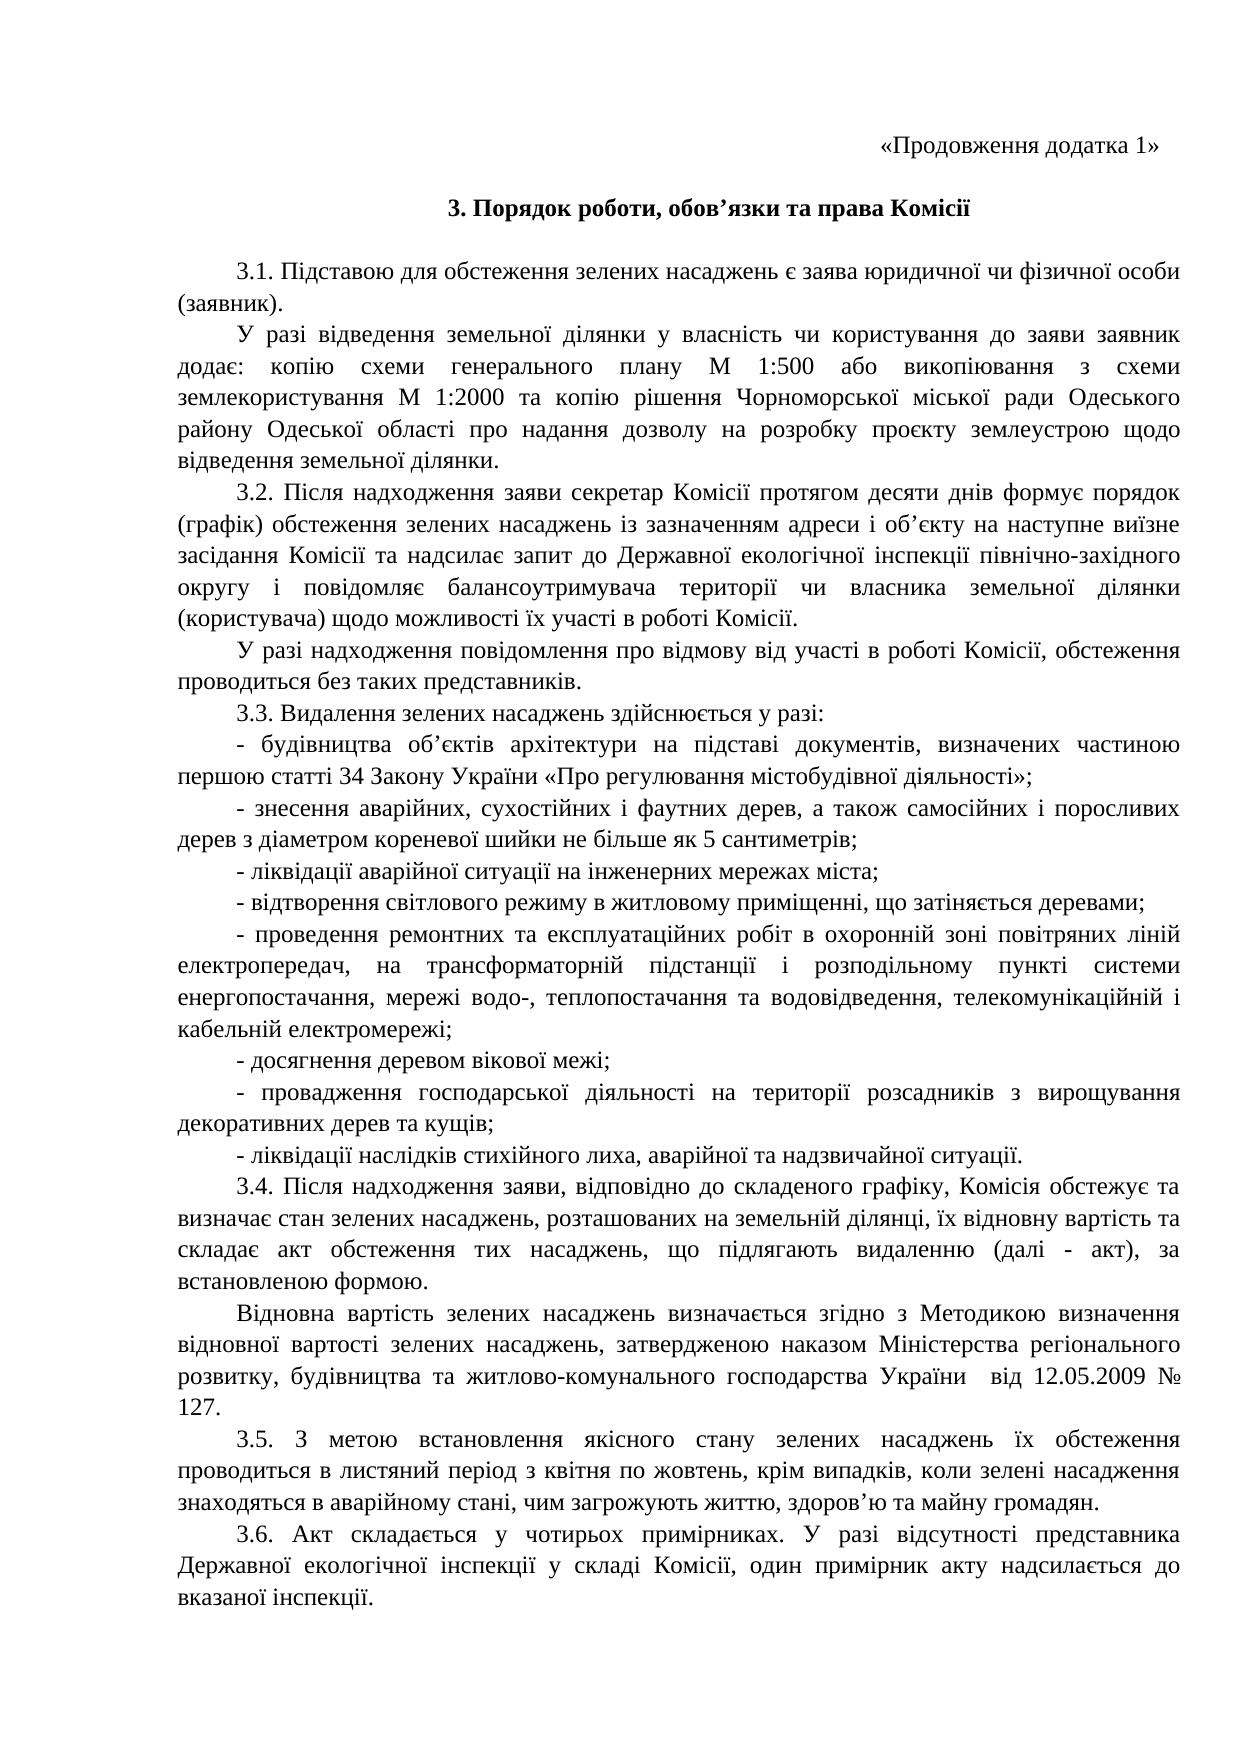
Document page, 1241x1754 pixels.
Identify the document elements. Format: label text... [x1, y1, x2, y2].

list - будівництва об’єктів архітектури на підставі документів, визначених частиною першою статті 34 Закону України «Про регулювання містобудівної діяльності»; [177, 729, 1181, 790]
list 3.3. Видалення зелених насаджень здійснюється у разі: [236, 698, 1181, 727]
list 3.1. Підставою для обстеження зелених насаджень є заява юридичної чи фізичної особи (заявник). [177, 256, 1181, 316]
list У разі надходження повідомлення про відмову від участі в роботі Комісії, обстеження проводиться без таких представників. [177, 635, 1181, 695]
list У разі відведення земельної ділянки у власність чи користування до заяви заявник додає: копію схеми генерального плану М 1:500 або викопіювання з схеми землекористування М 1:2000 та копію рішення Чорноморської міської ради Одеського району Одеської області про надання дозволу на розробку проєкту землеустрою щодо відведення земельної ділянки. [177, 319, 1181, 474]
list - провадження господарської діяльності на території розсадників з вирощування декоративних дерев та кущів; [177, 1077, 1181, 1137]
list - ліквідації аварійної ситуації на інженерних мережах міста; [236, 856, 1181, 884]
list - відтворення світлового режиму в житловому приміщенні, що затіняється деревами; [236, 887, 1181, 916]
list Відновна вартість зелених насаджень визначається згідно з Методикою визначення відновної вартості зелених насаджень, затвердженою наказом Міністерства регіонального розвитку, будівництва та житлово-комунального господарства України від 12.05.2009 № 127. [177, 1298, 1181, 1421]
list - досягнення деревом вікової межі; [236, 1045, 1181, 1074]
text 3.6. Акт складається у чотирьох примірниках. У разі відсутності представника Державної екологічної інспекції у складі Комісії, один примірник акту надсилається до вказаної інспекції. [177, 1519, 1181, 1611]
list - проведення ремонтних та експлуатаційних робіт в охоронній зоні повітряних ліній електропередач, на трансформаторній підстанції і розподільному пункті системи енергопостачання, мережі водо-, теплопостачання та водовідведення, телекомунікаційній і кабельній електромережі; [177, 919, 1181, 1042]
list 3.4. Після надходження заяви, відповідно до складеного графіку, Комісія обстежує та визначає стан зелених насаджень, розташованих на земельній ділянці, їх відновну вартість та складає акт обстеження тих насаджень, що підлягають видаленню (далі - акт), за встановленою формою. [177, 1171, 1181, 1295]
list 3.2. Після надходження заяви секретар Комісії протягом десяти днів формує порядок (графік) обстеження зелених насаджень із зазначенням адреси і об’єкту на наступне виїзне засідання Комісії та надсилає запит до Державної екологічної інспекції північно-західного округу і повідомляє балансоутримувача території чи власника земельної ділянки (користувача) щодо можливості їх участі в роботі Комісії. [177, 477, 1181, 632]
list 3.5. З метою встановлення якісного стану зелених насаджень їх обстеження проводиться в листяний період з квітня по жовтень, крім випадків, коли зелені насадження знаходяться в аварійному стані, чим загрожують життю, здоров’ю та майну громадян. [177, 1424, 1181, 1516]
list - знесення аварійних, сухостійних і фаутних дерев, а також самосійних і поросливих дерев з діаметром кореневої шийки не більше як 5 сантиметрів; [177, 793, 1181, 853]
list Порядок роботи, обов’язки та права Комісії [177, 193, 1181, 222]
list - ліквідації наслідків стихійного лиха, аварійної та надзвичайної ситуації. [236, 1140, 1181, 1169]
list «Продовження додатка 1» [177, 130, 1181, 159]
